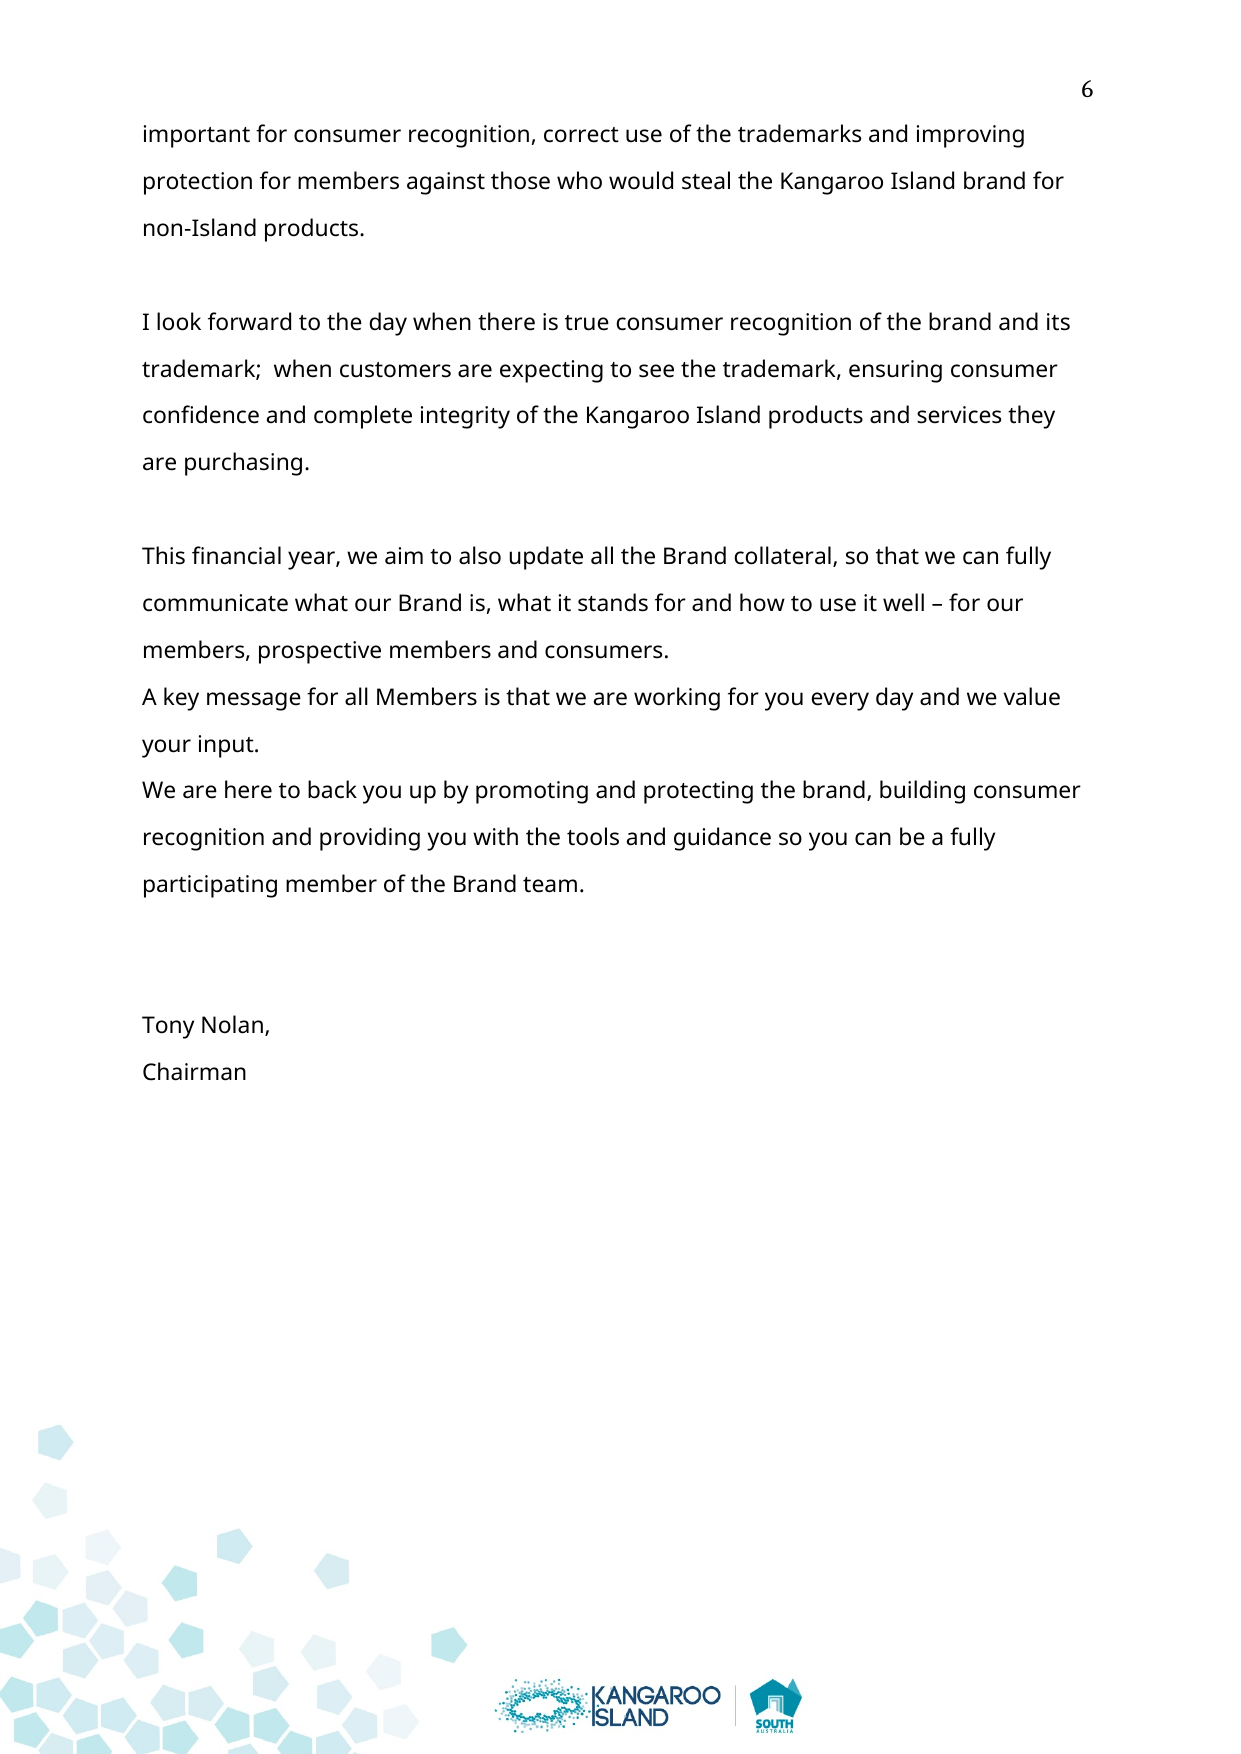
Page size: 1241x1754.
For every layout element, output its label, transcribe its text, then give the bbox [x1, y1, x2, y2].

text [142, 118, 1093, 243]
text A key message for all Members is that we are working for you every day and we value your input. [142, 681, 1093, 759]
text Tony Nolan, [142, 1009, 1093, 1040]
text This financial year, we aim to also update all the Brand collateral, so that we can fully communicate what our Brand is, what it stands for and how to use it well – for our members, prospective members and consumers. [142, 540, 1093, 665]
text We are here to back you up by promoting and protecting the brand, building consumer recognition and providing you with the tools and guidance so you can be a fully participating member of the Brand team. [142, 774, 1093, 899]
text Chairman [142, 1056, 1093, 1087]
picture [0, 1417, 1149, 1754]
text I look forward to the day when there is true consumer recognition of the brand and its trademark; when customers are expecting to see the trademark, ensuring consumer confidence and complete integrity of the Kangaroo Island products and services they are purchasing. [142, 306, 1093, 477]
